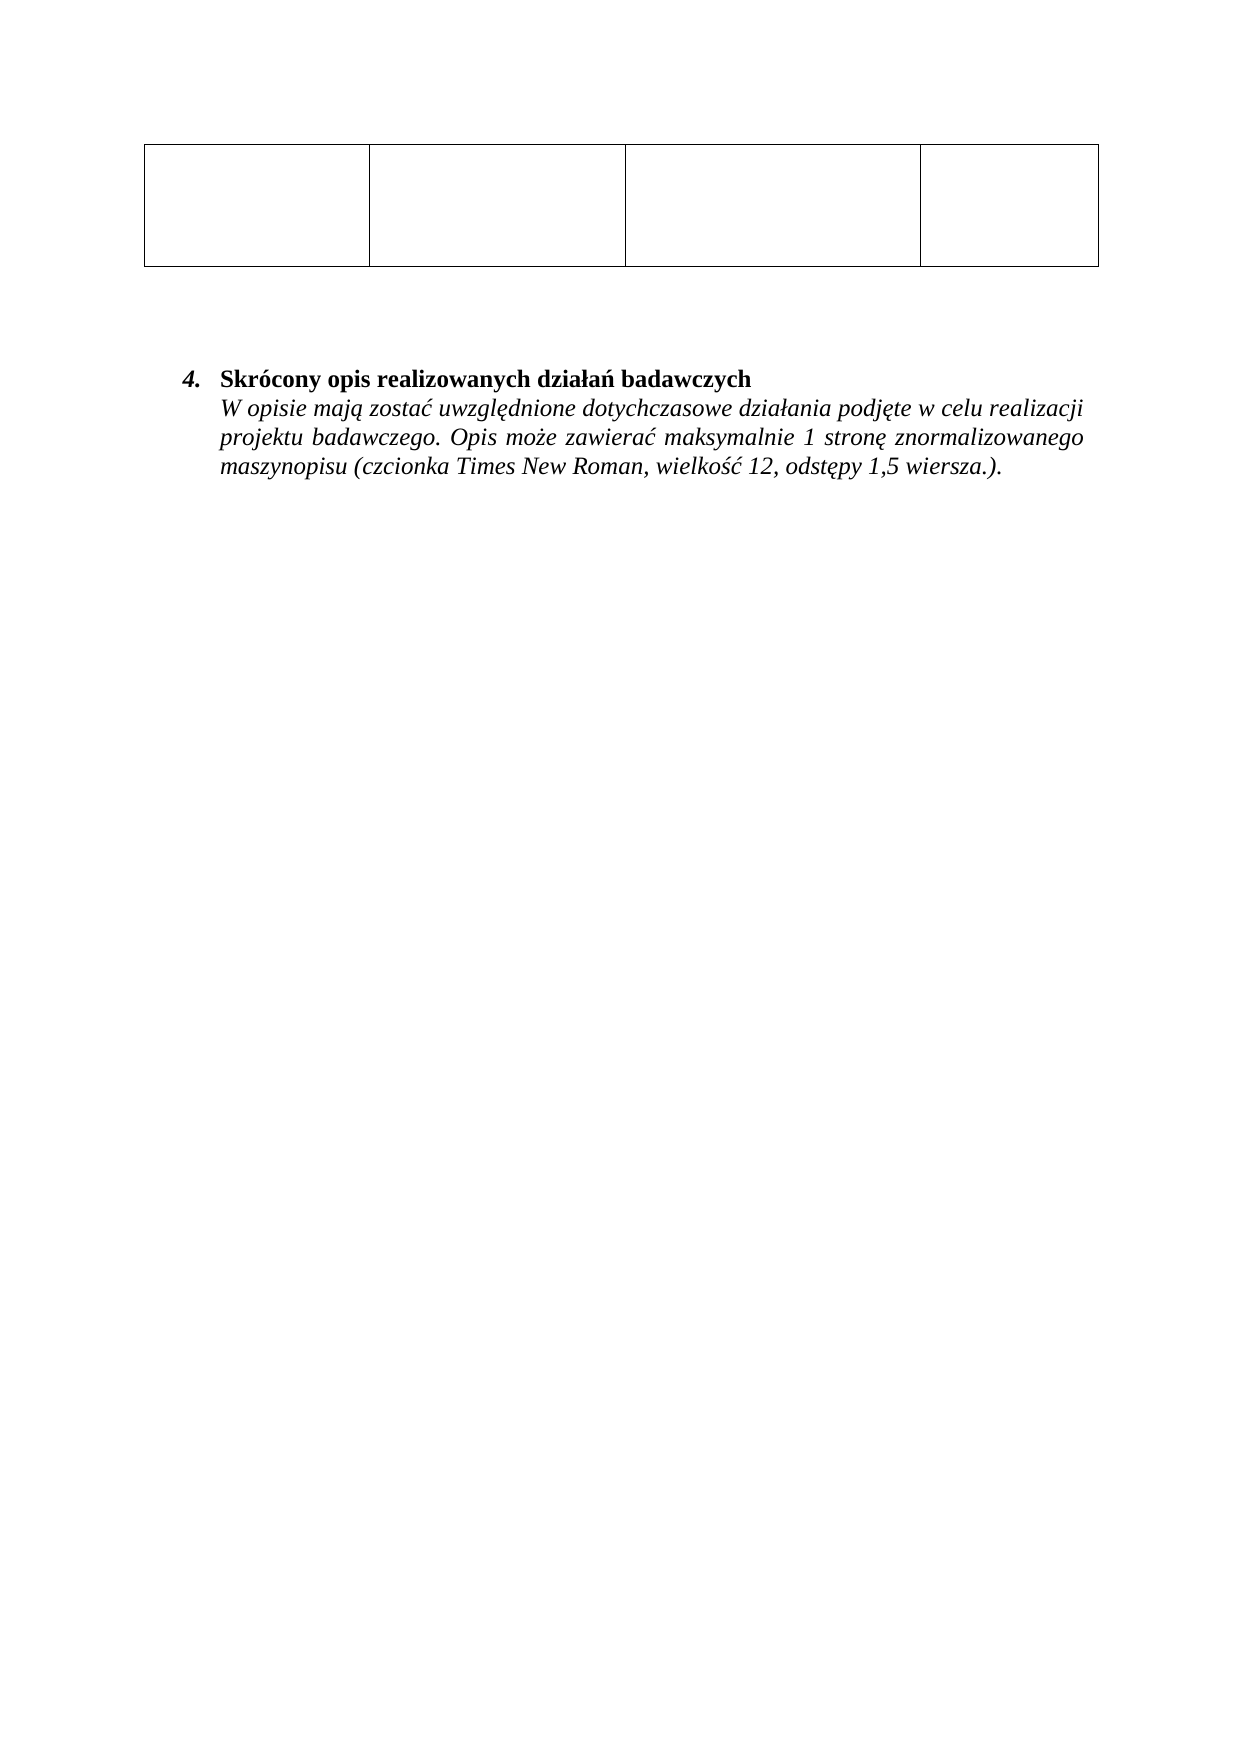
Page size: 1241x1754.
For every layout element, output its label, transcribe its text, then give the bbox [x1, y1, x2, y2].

table_cell [145, 145, 369, 266]
table_cell [626, 145, 920, 266]
table_cell [921, 145, 1098, 266]
table_cell [370, 145, 625, 266]
list Skrócony opis realizowanych działań badawczych W opisie mają zostać uwzględnione dotychczasowe działania podjęte w celu realizacji projektu badawczego. Opis może zawierać maksymalnie 1 stronę znormalizowanego maszynopisu (czcionka Times New Roman, wielkość 12, odstępy 1,5 wiersza.). [182, 364, 1085, 479]
